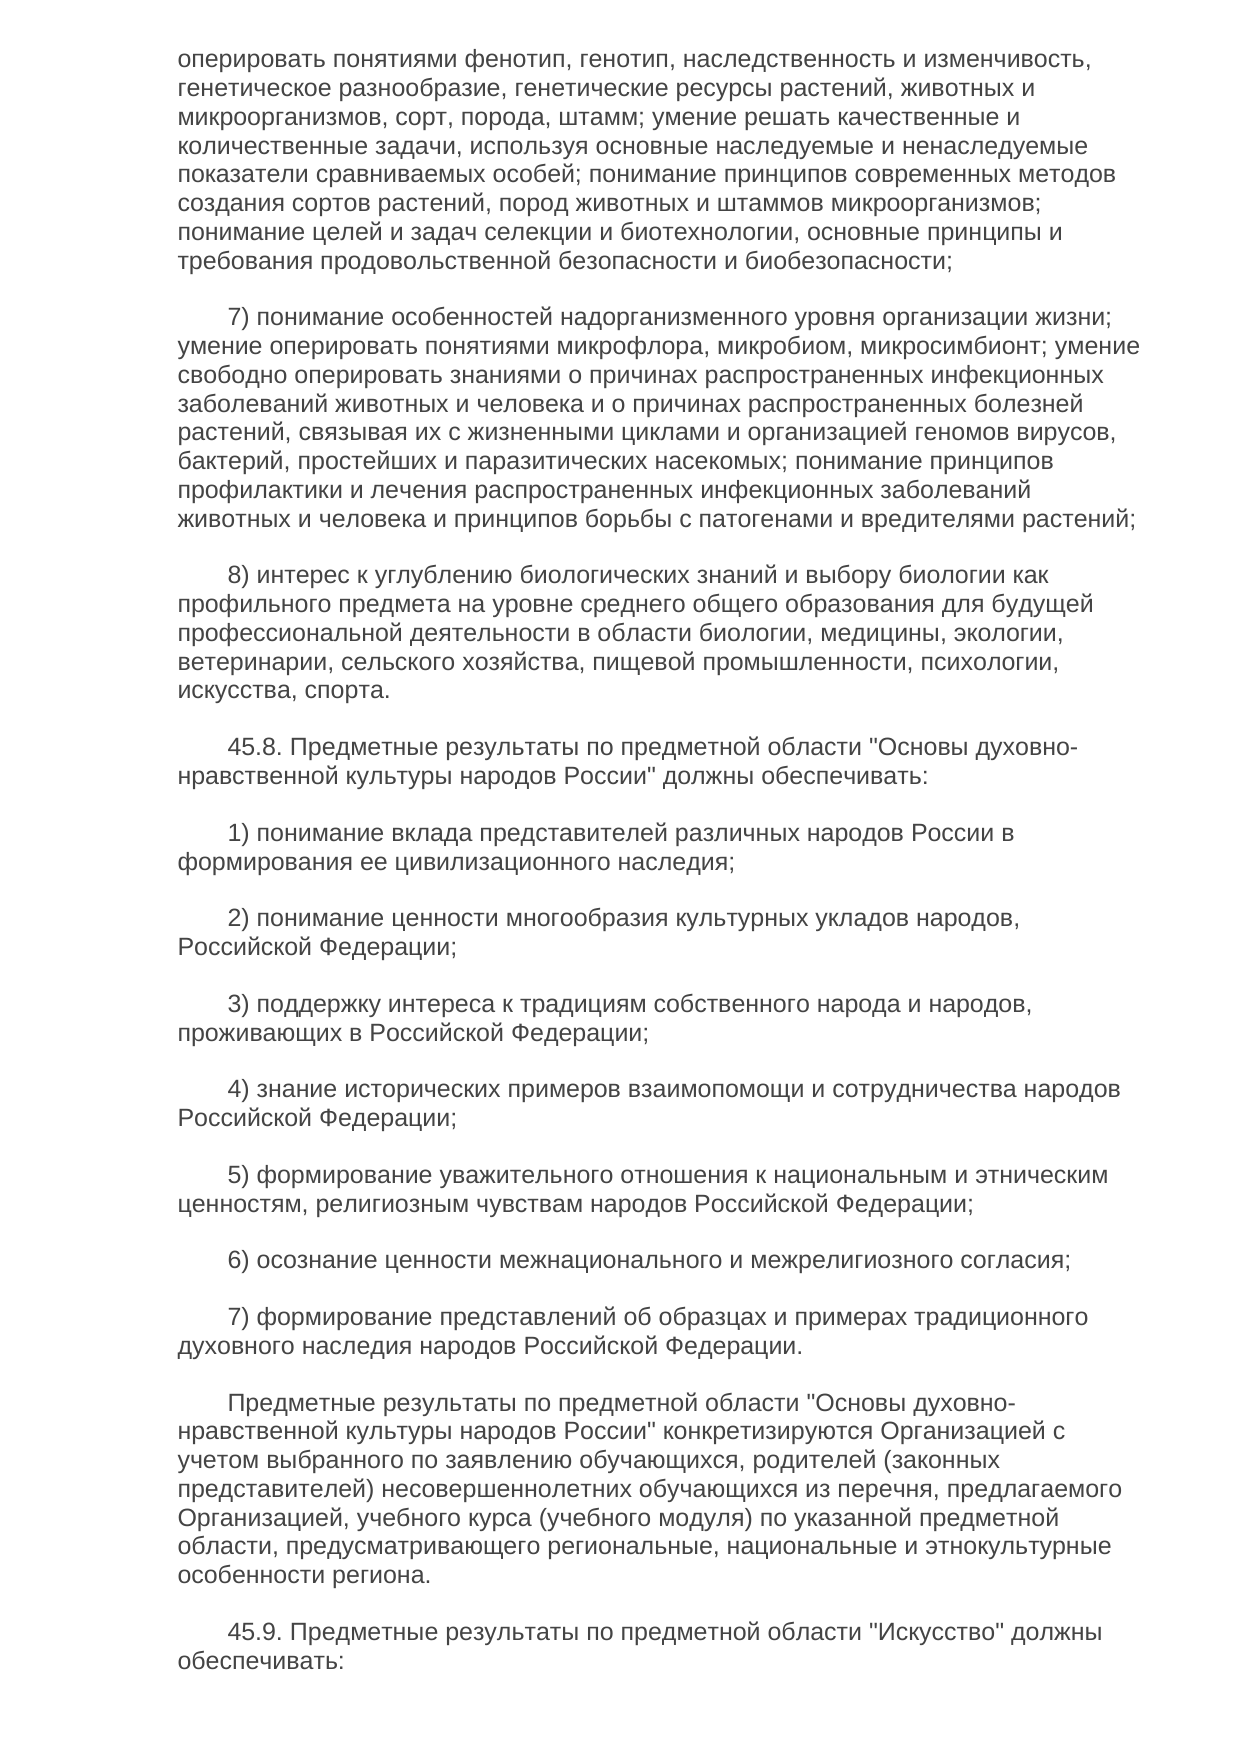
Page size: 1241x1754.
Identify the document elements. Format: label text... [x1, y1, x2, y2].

text 4) знание исторических примеров взаимопомощи и сотрудничества народов Российской Федерации; [177, 1074, 1152, 1160]
text 8) интерес к углублению биологических знаний и выбору биологии как профильного предмета на уровне среднего общего образования для будущей профессиональной деятельности в области биологии, медицины, экологии, ветеринарии, сельского хозяйства, пищевой промышленности, психологии, искусства, спорта. [177, 560, 1152, 732]
text 7) формирование представлений об образцах и примерах традиционного духовного наследия народов Российской Федерации. [177, 1302, 1152, 1388]
text 45.8. Предметные результаты по предметной области "Основы духовно-нравственной культуры народов России" должны обеспечивать: [177, 732, 1152, 818]
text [177, 44, 1152, 302]
text 2) понимание ценности многообразия культурных укладов народов, Российской Федерации; [177, 903, 1152, 989]
text 45.9. Предметные результаты по предметной области "Искусство" должны обеспечивать: [177, 1617, 1152, 1702]
text 1) понимание вклада представителей различных народов России в формирования ее цивилизационного наследия; [177, 818, 1152, 903]
text 7) понимание особенностей надорганизменного уровня организации жизни; умение оперировать понятиями микрофлора, микробиом, микросимбионт; умение свободно оперировать знаниями о причинах распространенных инфекционных заболеваний животных и человека и о причинах распространенных болезней растений, связывая их с жизненными циклами и организацией геномов вирусов, бактерий, простейших и паразитических насекомых; понимание принципов профилактики и лечения распространенных инфекционных заболеваний животных и человека и принципов борьбы с патогенами и вредителями растений; [177, 302, 1152, 560]
text Предметные результаты по предметной области "Основы духовно-нравственной культуры народов России" конкретизируются Организацией с учетом выбранного по заявлению обучающихся, родителей (законных представителей) несовершеннолетних обучающихся из перечня, предлагаемого Организацией, учебного курса (учебного модуля) по указанной предметной области, предусматривающего региональные, национальные и этнокультурные особенности региона. [177, 1388, 1152, 1617]
text 6) осознание ценности межнационального и межрелигиозного согласия; [177, 1245, 1152, 1302]
text 3) поддержку интереса к традициям собственного народа и народов, проживающих в Российской Федерации; [177, 989, 1152, 1074]
text 5) формирование уважительного отношения к национальным и этническим ценностям, религиозным чувствам народов Российской Федерации; [177, 1160, 1152, 1245]
